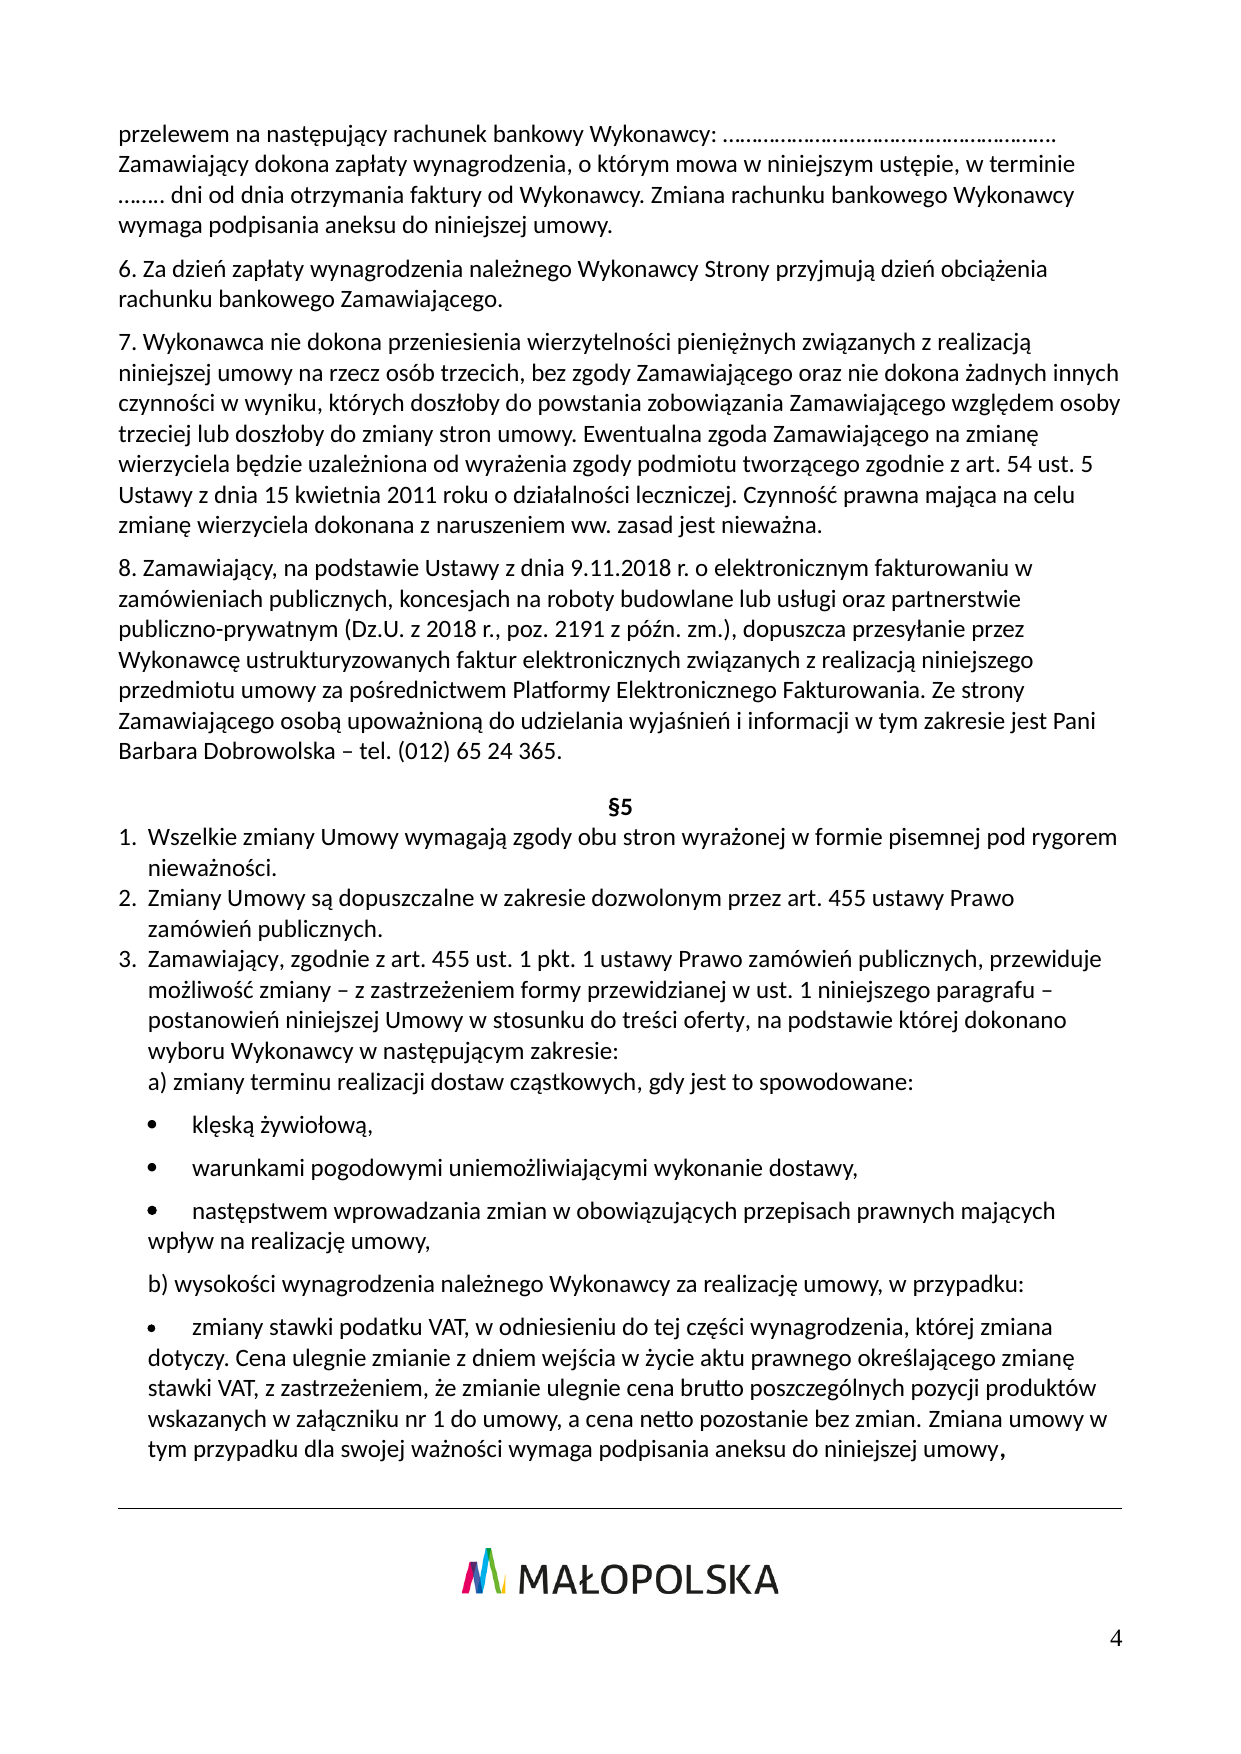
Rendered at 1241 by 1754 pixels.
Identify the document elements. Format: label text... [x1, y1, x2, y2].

subtitle §5 [118, 791, 1122, 822]
text 6. Za dzień zapłaty wynagrodzenia należnego Wykonawcy Strony przyjmują dzień obciążenia rachunku bankowego Zamawiającego. [118, 253, 1122, 314]
list Zmiany Umowy są dopuszczalne w zakresie dozwolonym przez art. 455 ustawy Prawo zamówień publicznych. [118, 883, 1122, 944]
list Wszelkie zmiany Umowy wymagają zgody obu stron wyrażonej w formie pisemnej pod rygorem nieważności. [118, 822, 1122, 883]
list warunkami pogodowymi uniemożliwiającymi wykonanie dostawy, [148, 1152, 1122, 1182]
picture [461, 1548, 779, 1594]
list Zamawiający, zgodnie z art. 455 ust. 1 pkt. 1 ustawy Prawo zamówień publicznych, przewiduje możliwość zmiany – z zastrzeżeniem formy przewidzianej w ust. 1 niniejszego paragrafu – postanowień niniejszej Umowy w stosunku do treści oferty, na podstawie której dokonano wyboru Wykonawcy w następującym zakresie: [118, 944, 1122, 1066]
text 8. Zamawiający, na podstawie Ustawy z dnia 9.11.2018 r. o elektronicznym fakturowaniu w zamówieniach publicznych, koncesjach na roboty budowlane lub usługi oraz partnerstwie publiczno-prywatnym (Dz.U. z 2018 r., poz. 2191 z późn. zm.), dopuszcza przesyłanie przez Wykonawcę ustrukturyzowanych faktur elektronicznych związanych z realizacją niniejszego przedmiotu umowy za pośrednictwem Platformy Elektronicznego Fakturowania. Ze strony Zamawiającego osobą upoważnioną do udzielania wyjaśnień i informacji w tym zakresie jest Pani Barbara Dobrowolska – tel. (012) 65 24 365. [118, 552, 1122, 766]
text 7. Wykonawca nie dokona przeniesienia wierzytelności pieniężnych związanych z realizacją niniejszej umowy na rzecz osób trzecich, bez zgody Zamawiającego oraz nie dokona żadnych innych czynności w wyniku, których doszłoby do powstania zobowiązania Zamawiającego względem osoby trzeciej lub doszłoby do zmiany stron umowy. Ewentualna zgoda Zamawiającego na zmianę wierzyciela będzie uzależniona od wyrażenia zgody podmiotu tworzącego zgodnie z art. 54 ust. 5 Ustawy z dnia 15 kwietnia 2011 roku o działalności leczniczej. Czynność prawna mająca na celu zmianę wierzyciela dokonana z naruszeniem ww. zasad jest nieważna. [118, 326, 1122, 540]
list zmiany stawki podatku VAT, w odniesieniu do tej części wynagrodzenia, której zmiana dotyczy. Cena ulegnie zmianie z dniem wejścia w życie aktu prawnego określającego zmianę stawki VAT, z zastrzeżeniem, że zmianie ulegnie cena brutto poszczególnych pozycji produktów wskazanych w załączniku nr 1 do umowy, a cena netto pozostanie bez zmian. Zmiana umowy w tym przypadku dla swojej ważności wymaga podpisania aneksu do niniejszej umowy, [148, 1311, 1122, 1464]
text a) zmiany terminu realizacji dostaw cząstkowych, gdy jest to spowodowane: [148, 1066, 1122, 1096]
list następstwem wprowadzania zmian w obowiązujących przepisach prawnych mających wpływ na realizację umowy, [148, 1195, 1122, 1256]
text b) wysokości wynagrodzenia należnego Wykonawcy za realizację umowy, w przypadku: [148, 1268, 1122, 1299]
list klęską żywiołową, [148, 1109, 1122, 1139]
